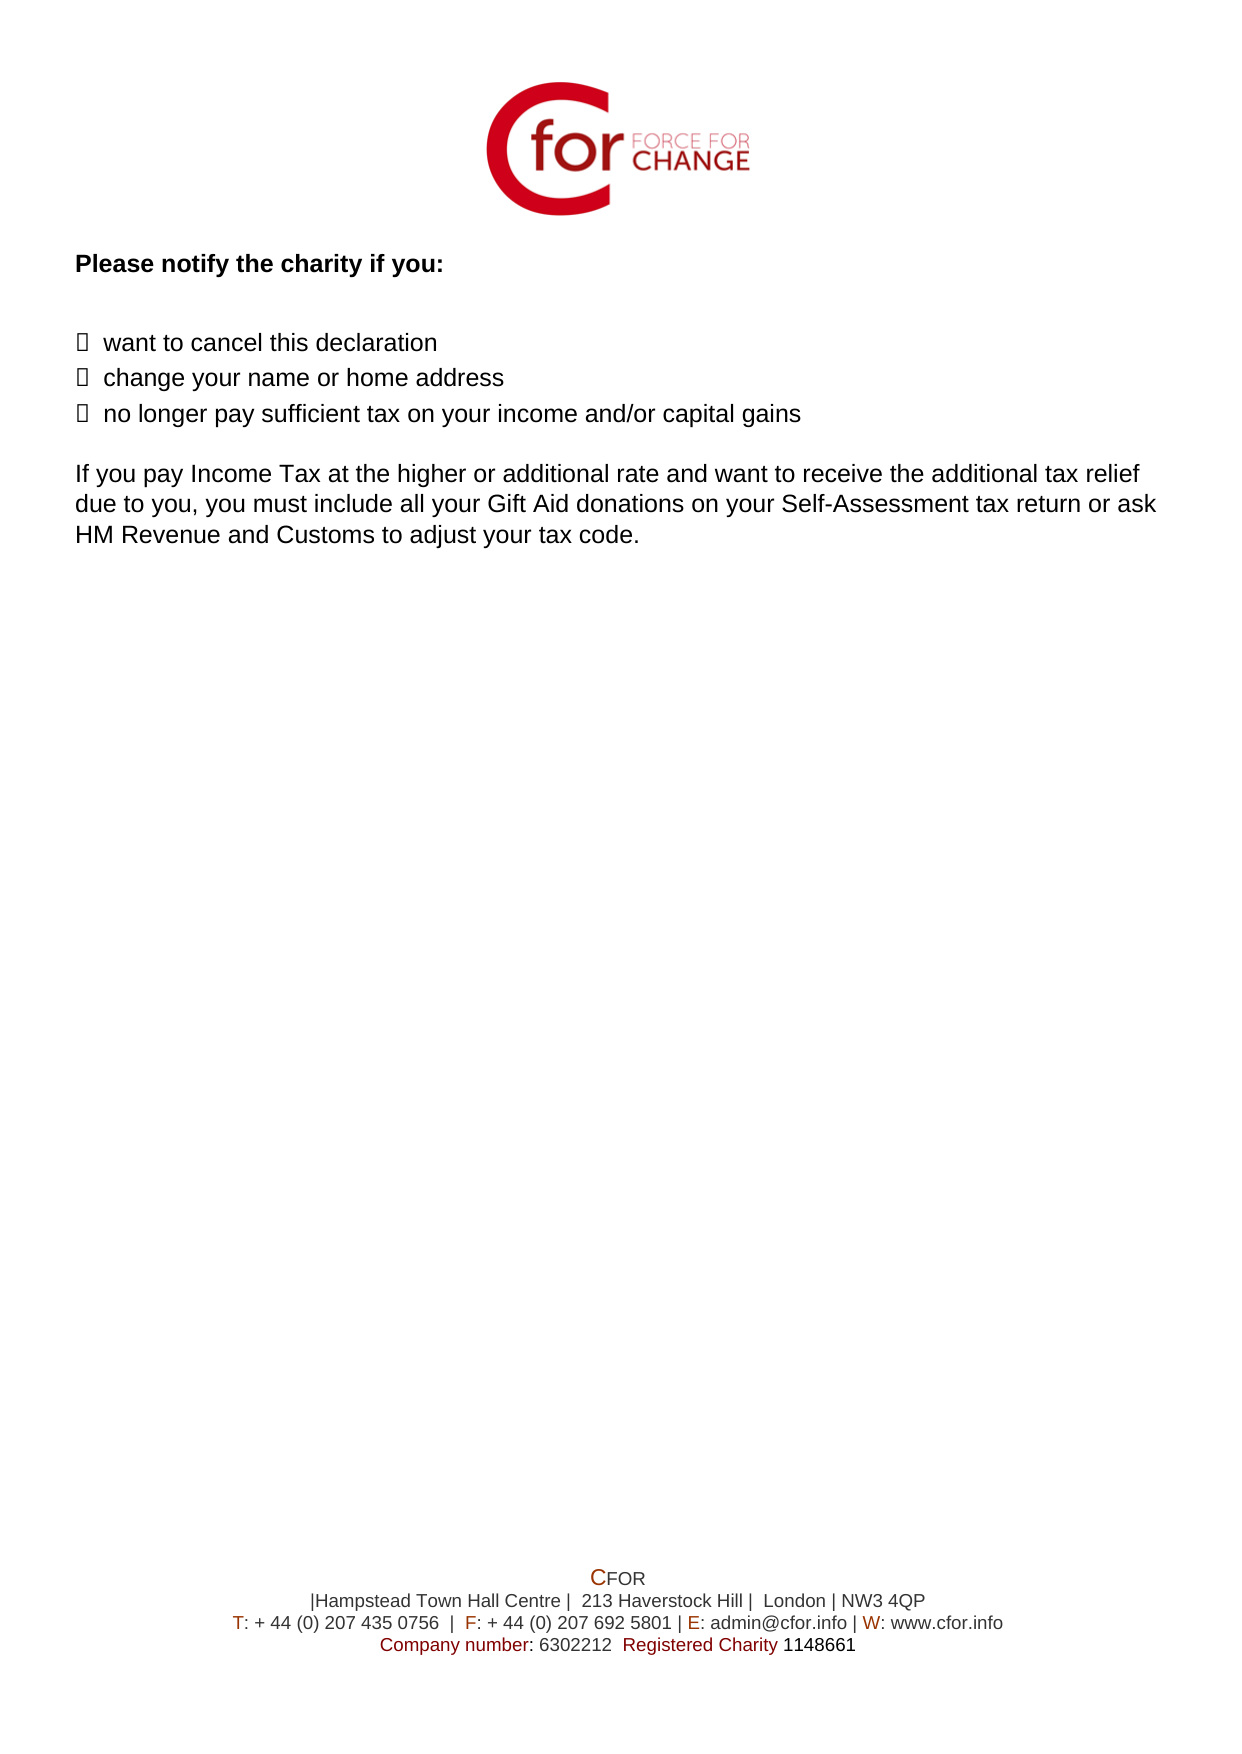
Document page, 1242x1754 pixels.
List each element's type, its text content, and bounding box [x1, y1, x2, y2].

picture [478, 75, 758, 225]
text  no longer pay sufficient tax on your income and/or capital gains [75, 395, 1171, 429]
text Please notify the charity if you: [75, 249, 1171, 278]
text  change your name or home address [75, 360, 1171, 394]
text  want to cancel this declaration [75, 324, 1171, 358]
text If you pay Income Tax at the higher or additional rate and want to receive the additional tax relief due to you, you must include all your Gift Aid donations on your Self-Assessment tax return or ask HM Revenue and Customs to adjust your tax code. [75, 458, 1164, 549]
